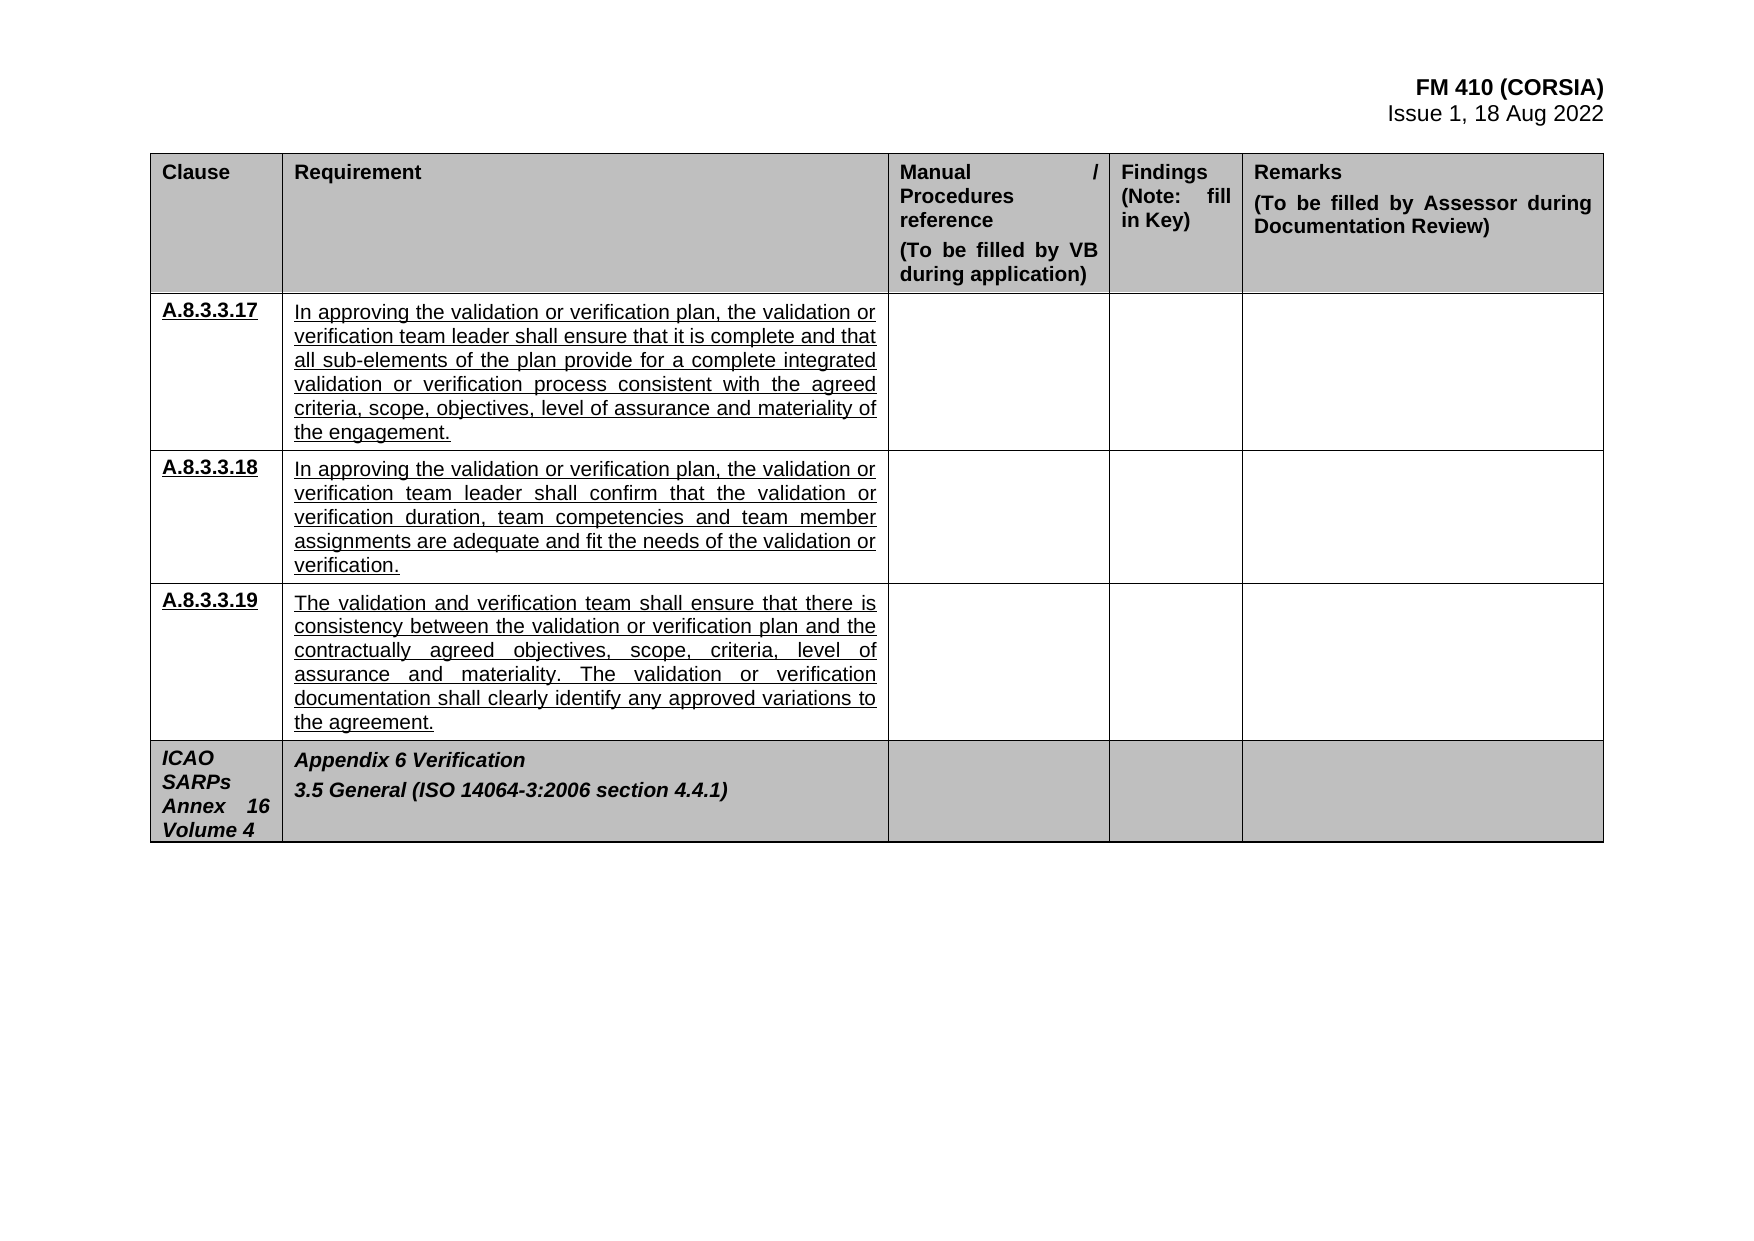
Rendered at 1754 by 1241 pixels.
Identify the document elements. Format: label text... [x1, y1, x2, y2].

table_cell [1110, 584, 1242, 740]
table_cell [889, 294, 1109, 450]
table_cell [1243, 294, 1603, 450]
table_cell Appendix 6 Verification 3.5 General (ISO 14064-3:2006 section 4.4.1) [283, 741, 888, 841]
table_cell [1243, 741, 1603, 841]
table_cell [889, 451, 1109, 583]
table_cell [1243, 451, 1603, 583]
table_header Manual / Procedures reference (To be filled by VB during application) [889, 154, 1109, 292]
table_cell A.8.3.3.18 [151, 451, 282, 583]
table_cell The validation and verification team shall ensure that there is consistency between the validation or verification plan and the contractually agreed objectives, scope, criteria, level of assurance and materiality. The validation or verification documentation shall clearly identify any approved variations to the agreement. [283, 584, 888, 740]
table_cell [1243, 584, 1603, 740]
table_cell [1110, 741, 1242, 841]
table_cell [1110, 294, 1242, 450]
table_header Findings (Note: fill in Key) [1110, 154, 1242, 292]
table_cell In approving the validation or verification plan, the validation or verification team leader shall ensure that it is complete and that all sub-elements of the plan provide for a complete integrated validation or verification process consistent with the agreed criteria, scope, objectives, level of assurance and materiality of the engagement. [283, 294, 888, 450]
table_header Remarks (To be filled by Assessor during Documentation Review) [1243, 154, 1603, 292]
table_cell A.8.3.3.19 [151, 584, 282, 740]
table_cell A.8.3.3.17 [151, 294, 282, 450]
table_header Requirement [283, 154, 888, 292]
table_cell [1110, 451, 1242, 583]
table_cell [889, 584, 1109, 740]
table_header Clause [151, 154, 282, 292]
table_cell In approving the validation or verification plan, the validation or verification team leader shall confirm that the validation or verification duration, team competencies and team member assignments are adequate and fit the needs of the validation or verification. [283, 451, 888, 583]
table_cell ICAO SARPs Annex 16 Volume 4 [151, 741, 282, 841]
table_cell [889, 741, 1109, 841]
